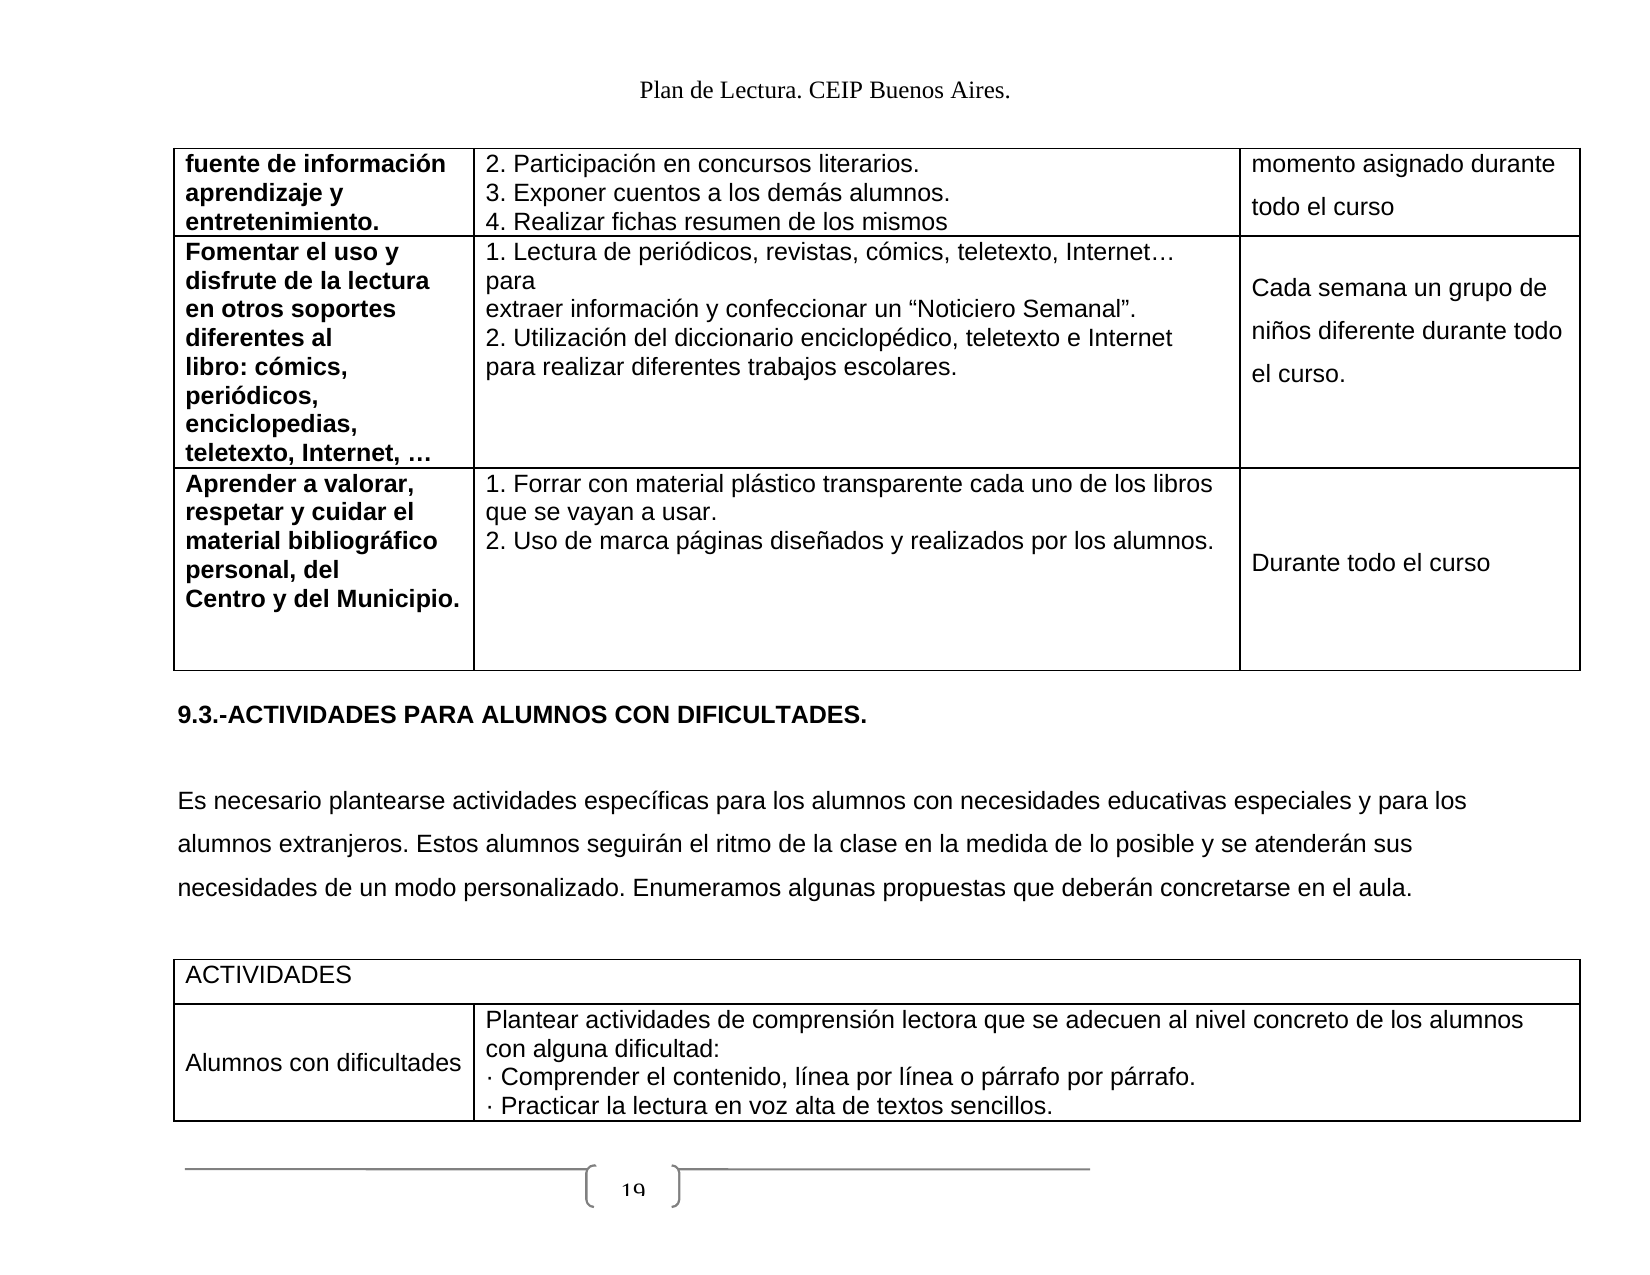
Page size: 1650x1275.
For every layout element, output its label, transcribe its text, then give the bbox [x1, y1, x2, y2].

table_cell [1241, 149, 1579, 235]
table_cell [475, 1005, 1579, 1120]
text 9.3.-ACTIVIDADES PARA ALUMNOS CON DIFICULTADES. [177, 700, 1473, 729]
table_cell Aprender a valorar, respetar y cuidar el material bibliográfico personal, del Centro y del Municipio. [175, 469, 473, 670]
text Es necesario plantearse actividades específicas para los alumnos con necesidades educativas especiales y para los alumnos extranjeros. Estos alumnos seguirán el ritmo de la clase en la medida de lo posible y se atenderán sus necesidades de un modo personalizado. Enumeramos algunas propuestas que deberán concretarse en el aula. [177, 786, 1473, 901]
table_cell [175, 149, 473, 235]
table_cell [175, 1005, 473, 1120]
table_cell 1. Forrar con material plástico transparente cada uno de los libros que se vayan a usar. 2. Uso de marca páginas diseñados y realizados por los alumnos. [475, 469, 1239, 670]
table_cell 1. Lectura de periódicos, revistas, cómics, teletexto, Internet… para extraer información y confeccionar un “Noticiero Semanal”. 2. Utilización del diccionario enciclopédico, teletexto e Internet para realizar diferentes trabajos escolares. [475, 237, 1239, 467]
table_cell Cada semana un grupo de niños diferente durante todo el curso. [1241, 237, 1579, 467]
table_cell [475, 149, 1239, 235]
table_header ACTIVIDADES [175, 960, 1579, 1003]
table_cell Fomentar el uso y disfrute de la lectura en otros soportes diferentes al libro: cómics, periódicos, enciclopedias, teletexto, Internet, … [175, 237, 473, 467]
table_cell Durante todo el curso [1241, 469, 1579, 670]
